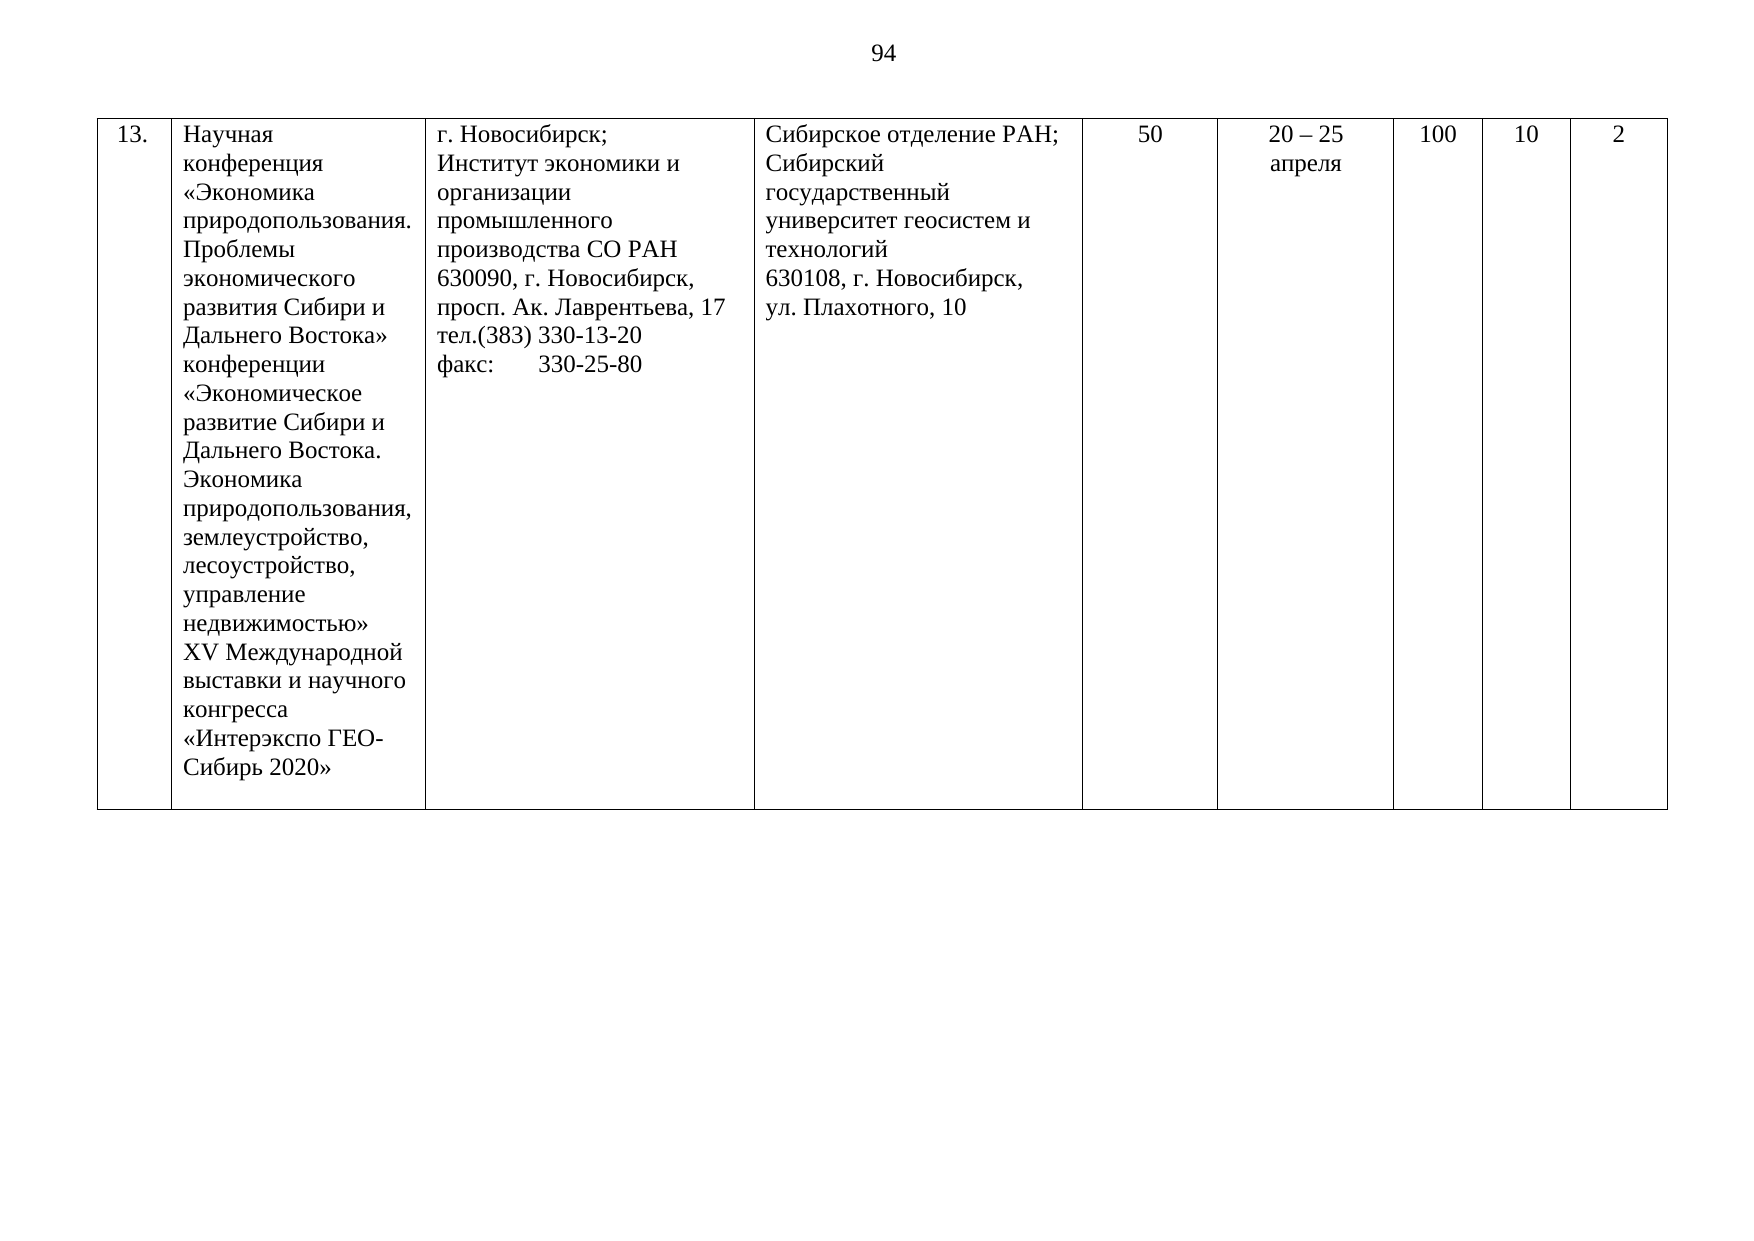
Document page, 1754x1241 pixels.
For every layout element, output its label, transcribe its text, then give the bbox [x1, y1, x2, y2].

table_cell [98, 119, 171, 809]
table_cell 50 [1083, 119, 1217, 809]
table_cell 20 – 25 апреля [1218, 119, 1393, 809]
table_cell 2 [1571, 119, 1667, 809]
table_cell 10 [1483, 119, 1570, 809]
table_cell г. Новосибирск; Институт экономики и организации промышленного производства СО РАН 630090, г. Новосибирск, просп. Ак. Лаврентьева, 17 тел.(383) 330-13-20 факс: 330-25-80 [426, 119, 754, 809]
table_cell 100 [1394, 119, 1482, 809]
table_cell Научная конференция «Экономика природопользования. Проблемы экономического развития Сибири и Дальнего Востока» конференции «Экономическое развитие Сибири и Дальнего Востока. Экономика природопользования, землеустройство, лесоустройство, управление недвижимостью» XV Международной выставки и научного конгресса «Интерэкспо ГЕО-Сибирь 2020» [172, 119, 425, 809]
table_cell Сибирское отделение РАН; Сибирский государственный университет геосистем и технологий 630108, г. Новосибирск, ул. Плахотного, 10 [755, 119, 1082, 809]
